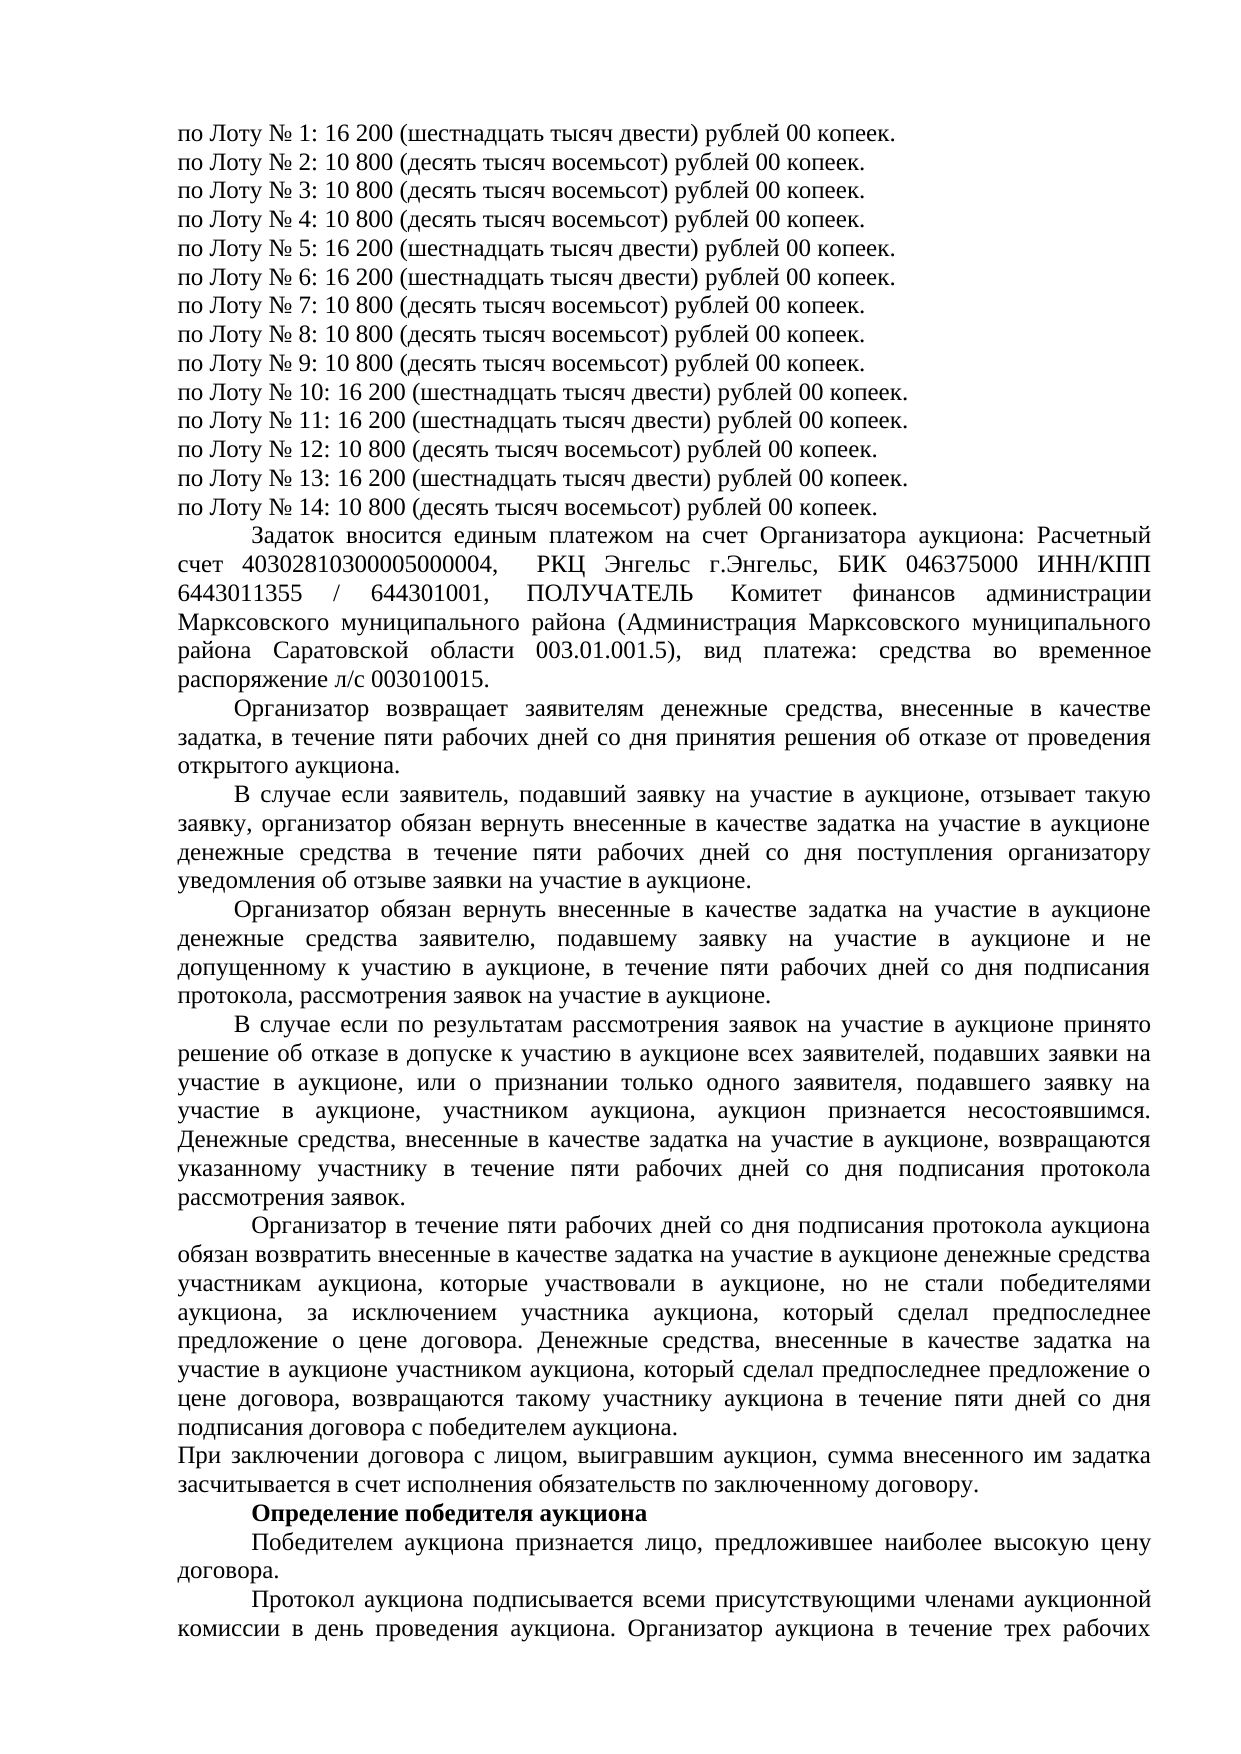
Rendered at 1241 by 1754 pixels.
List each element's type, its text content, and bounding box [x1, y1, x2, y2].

text Организатор возвращает заявителям денежные средства, внесенные в качестве задатка, в течение пяти рабочих дней со дня принятия решения об отказе от проведения открытого аукциона. [177, 693, 1152, 779]
text Победителем аукциона признается лицо, предложившее наиболее высокую цену договора. [177, 1527, 1152, 1584]
text по Лоту № 14: 10 800 (десять тысяч восемьсот) рублей 00 копеек. [177, 492, 1152, 521]
text по Лоту № 4: 10 800 (десять тысяч восемьсот) рублей 00 копеек. [177, 204, 1152, 233]
text по Лоту № 7: 10 800 (десять тысяч восемьсот) рублей 00 копеек. [177, 291, 1152, 319]
text по Лоту № 13: 16 200 (шестнадцать тысяч двести) рублей 00 копеек. [177, 463, 1152, 492]
text При заключении договора с лицом, выигравшим аукцион, сумма внесенного им задатка засчитывается в счет исполнения обязательств по заключенному договору. [177, 1441, 1152, 1498]
text по Лоту № 10: 16 200 (шестнадцать тысяч двести) рублей 00 копеек. [177, 377, 1152, 406]
text Организатор в течение пяти рабочих дней со дня подписания протокола аукциона обязан возвратить внесенные в качестве задатка на участие в аукционе денежные средства участникам аукциона, которые участвовали в аукционе, но не стали победителями аукциона, за исключением участника аукциона, который сделал предпоследнее предложение о цене договора. Денежные средства, внесенные в качестве задатка на участие в аукционе участником аукциона, который сделал предпоследнее предложение о цене договора, возвращаются такому участнику аукциона в течение пяти дней со дня подписания договора с победителем аукциона. [177, 1211, 1152, 1441]
text В случае если заявитель, подавший заявку на участие в аукционе, отзывает такую заявку, организатор обязан вернуть внесенные в качестве задатка на участие в аукционе денежные средства в течение пяти рабочих дней со дня поступления организатору уведомления об отзыве заявки на участие в аукционе. [177, 779, 1152, 894]
text Организатор обязан вернуть внесенные в качестве задатка на участие в аукционе денежные средства заявителю, подавшему заявку на участие в аукционе и не допущенному к участию в аукционе, в течение пяти рабочих дней со дня подписания протокола, рассмотрения заявок на участие в аукционе. [177, 894, 1152, 1009]
text по Лоту № 9: 10 800 (десять тысяч восемьсот) рублей 00 копеек. [177, 348, 1152, 377]
text по Лоту № 3: 10 800 (десять тысяч восемьсот) рублей 00 копеек. [177, 176, 1152, 204]
text по Лоту № 5: 16 200 (шестнадцать тысяч двести) рублей 00 копеек. [177, 233, 1152, 262]
text Задаток вносится единым платежом на счет Организатора аукциона: Расчетный счет 40302810300005000004, РКЦ Энгельс г.Энгельс, БИК 046375000 ИНН/КПП 6443011355 / 644301001, ПОЛУЧАТЕЛЬ Комитет финансов администрации Марксовского муниципального района (Администрация Марксовского муниципального района Саратовской области 003.01.001.5), вид платежа: средства во временное распоряжение л/с 003010015. [177, 521, 1152, 693]
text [177, 1584, 1152, 1642]
text В случае если по результатам рассмотрения заявок на участие в аукционе принято решение об отказе в допуске к участию в аукционе всех заявителей, подавших заявки на участие в аукционе, или о признании только одного заявителя, подавшего заявку на участие в аукционе, участником аукциона, аукцион признается несостоявшимся. Денежные средства, внесенные в качестве задатка на участие в аукционе, возвращаются указанному участнику в течение пяти рабочих дней со дня подписания протокола рассмотрения заявок. [177, 1009, 1152, 1211]
text по Лоту № 8: 10 800 (десять тысяч восемьсот) рублей 00 копеек. [177, 319, 1152, 348]
text по Лоту № 11: 16 200 (шестнадцать тысяч двести) рублей 00 копеек. [177, 406, 1152, 434]
text по Лоту № 12: 10 800 (десять тысяч восемьсот) рублей 00 копеек. [177, 434, 1152, 463]
text по Лоту № 6: 16 200 (шестнадцать тысяч двести) рублей 00 копеек. [177, 262, 1152, 291]
text по Лоту № 2: 10 800 (десять тысяч восемьсот) рублей 00 копеек. [177, 147, 1152, 176]
text по Лоту № 1: 16 200 (шестнадцать тысяч двести) рублей 00 копеек. [177, 118, 1152, 147]
text Определение победителя аукциона [177, 1498, 1152, 1527]
